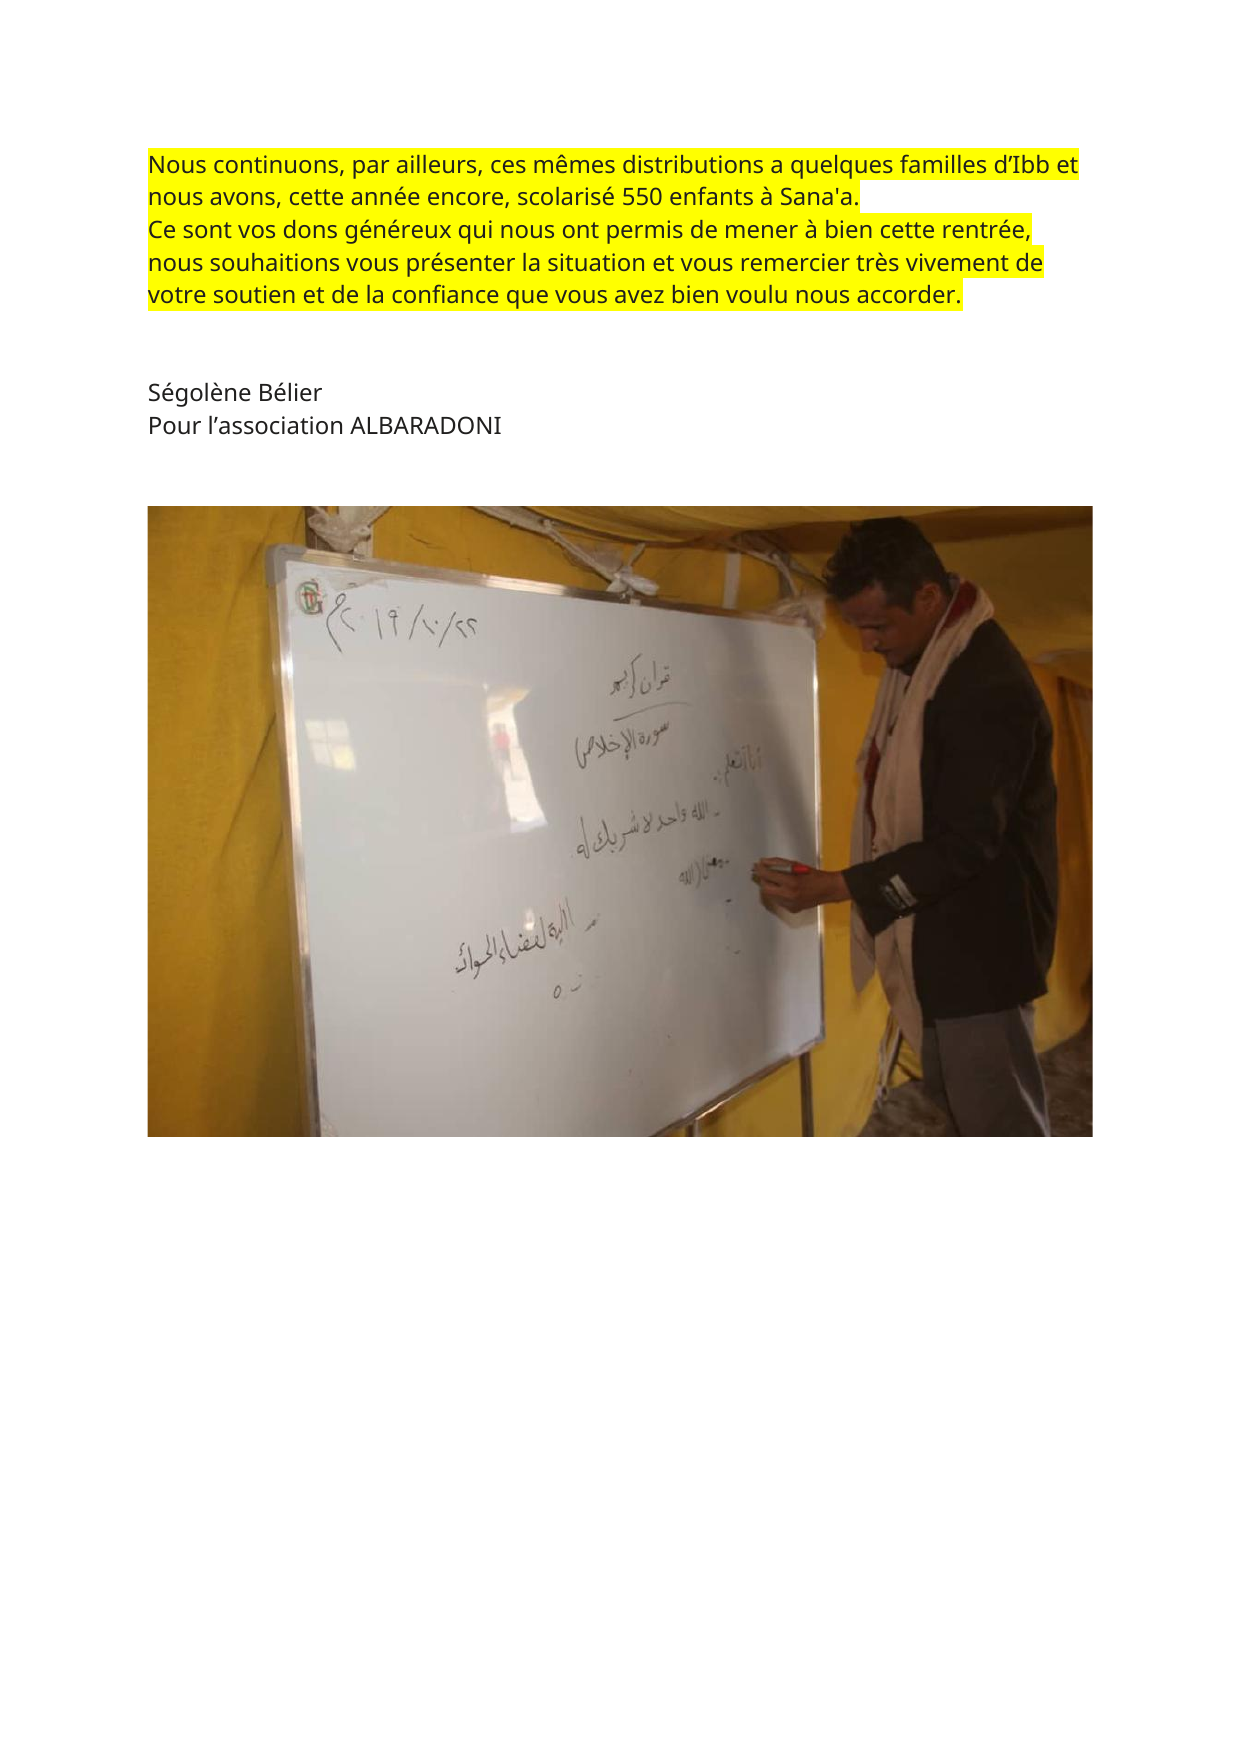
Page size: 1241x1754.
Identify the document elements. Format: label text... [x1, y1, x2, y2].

text Ségolène Bélier [148, 376, 1093, 408]
text Nous continuons, par ailleurs, ces mêmes distributions a quelques familles d’Ibb et nous avons, cette année encore, scolarisé 550 enfants à Sana'a. [860, 148, 1093, 213]
text Pour l’association ALBARADONI [148, 408, 1093, 441]
picture [147, 506, 1093, 1137]
